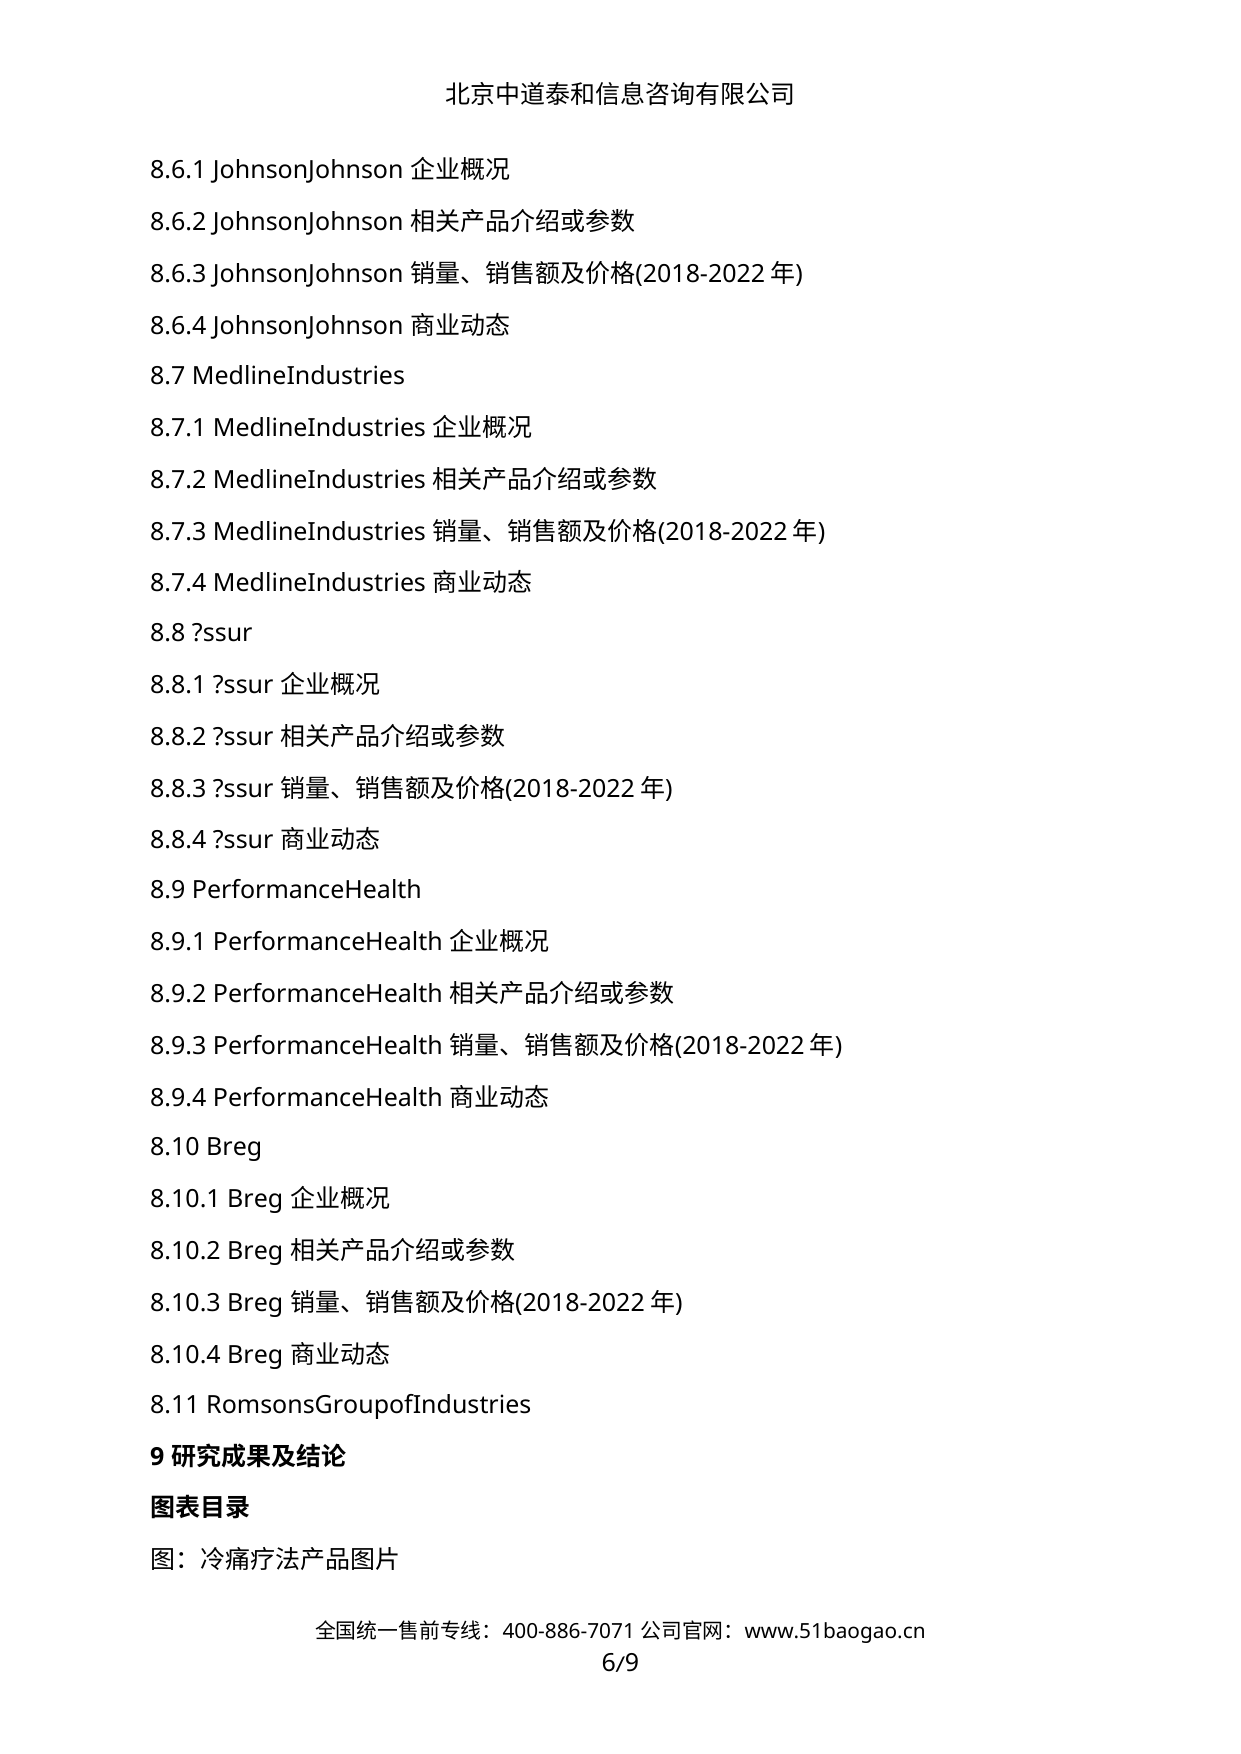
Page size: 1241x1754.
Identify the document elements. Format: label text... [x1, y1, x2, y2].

text 图表目录 [150, 1488, 1090, 1524]
text 图：冷痛疗法产品图片 [150, 1540, 1090, 1576]
text 8.7 MedlineIndustries [150, 357, 1090, 392]
text 8.6.1 JohnsonJohnson 企业概况 [150, 150, 1090, 186]
text 8.8.1 ?ssur 企业概况 [150, 664, 1090, 701]
text 8.7.1 MedlineIndustries 企业概况 [150, 407, 1090, 443]
text 8.8 ?ssur [150, 615, 1090, 649]
text 8.9.2 PerformanceHealth 相关产品介绍或参数 [150, 973, 1090, 1010]
text 8.8.2 ?ssur 相关产品介绍或参数 [150, 716, 1090, 752]
text 8.10.4 Breg 商业动态 [150, 1334, 1090, 1371]
text 8.9.3 PerformanceHealth 销量、销售额及价格(2018-2022年) [150, 1025, 1090, 1062]
text 8.10.3 Breg 销量、销售额及价格(2018-2022年) [150, 1282, 1090, 1319]
text 8.9.4 PerformanceHealth 商业动态 [150, 1077, 1090, 1113]
text 8.7.2 MedlineIndustries 相关产品介绍或参数 [150, 459, 1090, 495]
text 9 研究成果及结论 [150, 1436, 1090, 1472]
text 8.9 PerformanceHealth [150, 872, 1090, 906]
text 8.6.3 JohnsonJohnson 销量、销售额及价格(2018-2022年) [150, 254, 1090, 290]
text 8.10.1 Breg 企业概况 [150, 1179, 1090, 1215]
text 8.6.4 JohnsonJohnson 商业动态 [150, 306, 1090, 342]
text 8.10 Breg [150, 1129, 1090, 1163]
text 8.7.4 MedlineIndustries 商业动态 [150, 563, 1090, 599]
text 8.8.4 ?ssur 商业动态 [150, 820, 1090, 856]
text 8.7.3 MedlineIndustries 销量、销售额及价格(2018-2022年) [150, 511, 1090, 547]
text 8.8.3 ?ssur 销量、销售额及价格(2018-2022年) [150, 768, 1090, 804]
text 8.6.2 JohnsonJohnson 相关产品介绍或参数 [150, 202, 1090, 238]
text 8.11 RomsonsGroupofIndustries [150, 1386, 1090, 1420]
text 8.9.1 PerformanceHealth 企业概况 [150, 922, 1090, 958]
text 8.10.2 Breg 相关产品介绍或参数 [150, 1231, 1090, 1267]
